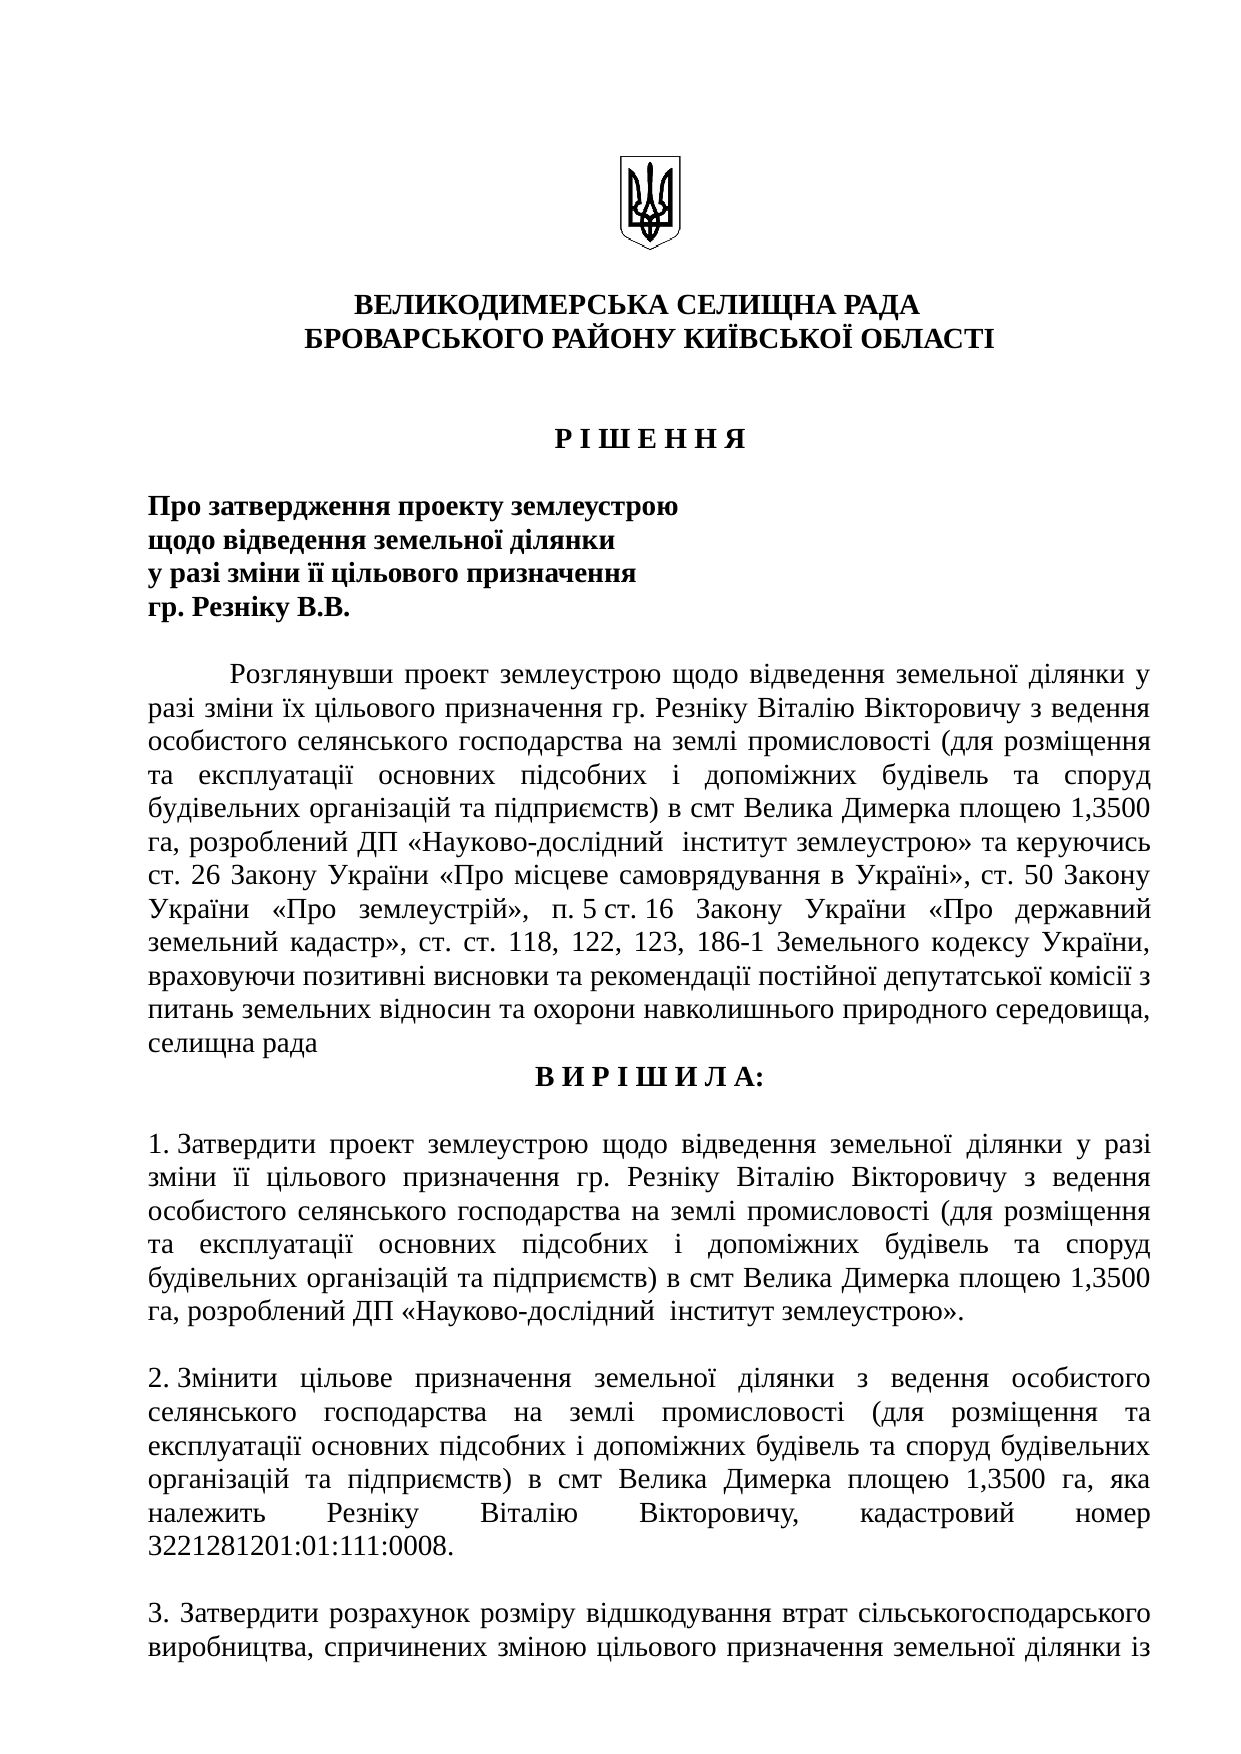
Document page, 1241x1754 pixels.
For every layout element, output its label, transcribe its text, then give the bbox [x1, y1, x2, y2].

text БРОВАРСЬКОГО РАЙОНУ КИЇВСЬКОЇ ОБЛАСТІ [148, 321, 1152, 354]
text 2. Змінити цільове призначення земельної ділянки з ведення особистого селянського господарства на землі промисловості (для розміщення та експлуатації основних підсобних і допоміжних будівель та споруд будівельних організацій та підприємств) в смт Велика Димерка площею 1,3500 га, яка належить Резніку Віталію Вікторовичу, кадастровий номер 3221281201:01:111:0008. [148, 1361, 1152, 1562]
list Розглянувши проект землеустрою щодо відведення земельної ділянки у разі зміни їх цільового призначення гр. Резніку Віталію Вікторовичу з ведення особистого селянського господарства на землі промисловості (для розміщення та експлуатації основних підсобних і допоміжних будівель та споруд будівельних організацій та підприємств) в смт Велика Димерка площею 1,3500 га, розроблений ДП «Науково-дослідний інститут землеустрою» та керуючись ст. 26 Закону України «Про місцеве самоврядування в Україні», ст. 50 Закону України «Про землеустрій», п. 5 ст. 16 Закону України «Про державний земельний кадастр», ст. ст. 118, 122, 123, 186-1 Земельного кодексу України, враховуючи позитивні висновки та рекомендації постійної депутатської комісії з питань земельних відносин та охорони навколишнього природного середовища, селищна рада [148, 656, 1152, 1059]
text у разі зміни її цільового призначення [148, 556, 1152, 589]
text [148, 1595, 1152, 1662]
text Р І Ш Е Н Н Я [148, 421, 1152, 455]
text Про затвердження проекту землеустрою [148, 488, 1152, 522]
picture [614, 153, 686, 254]
text щодо відведення земельної ділянки [148, 522, 1152, 556]
text 1. Затвердити проект землеустрою щодо відведення земельної ділянки у разі зміни її цільового призначення гр. Резніку Віталію Вікторовичу з ведення особистого селянського господарства на землі промисловості (для розміщення та експлуатації основних підсобних і допоміжних будівель та споруд будівельних організацій та підприємств) в смт Велика Димерка площею 1,3500 га, розроблений ДП «Науково-дослідний інститут землеустрою». [148, 1126, 1152, 1327]
text ВЕЛИКОДИМЕРСЬКА СЕЛИЩНА РАДА [148, 287, 1152, 321]
text гр. Резніку В.В. [148, 589, 1152, 623]
text В И Р І Ш И Л А: [148, 1059, 1152, 1092]
